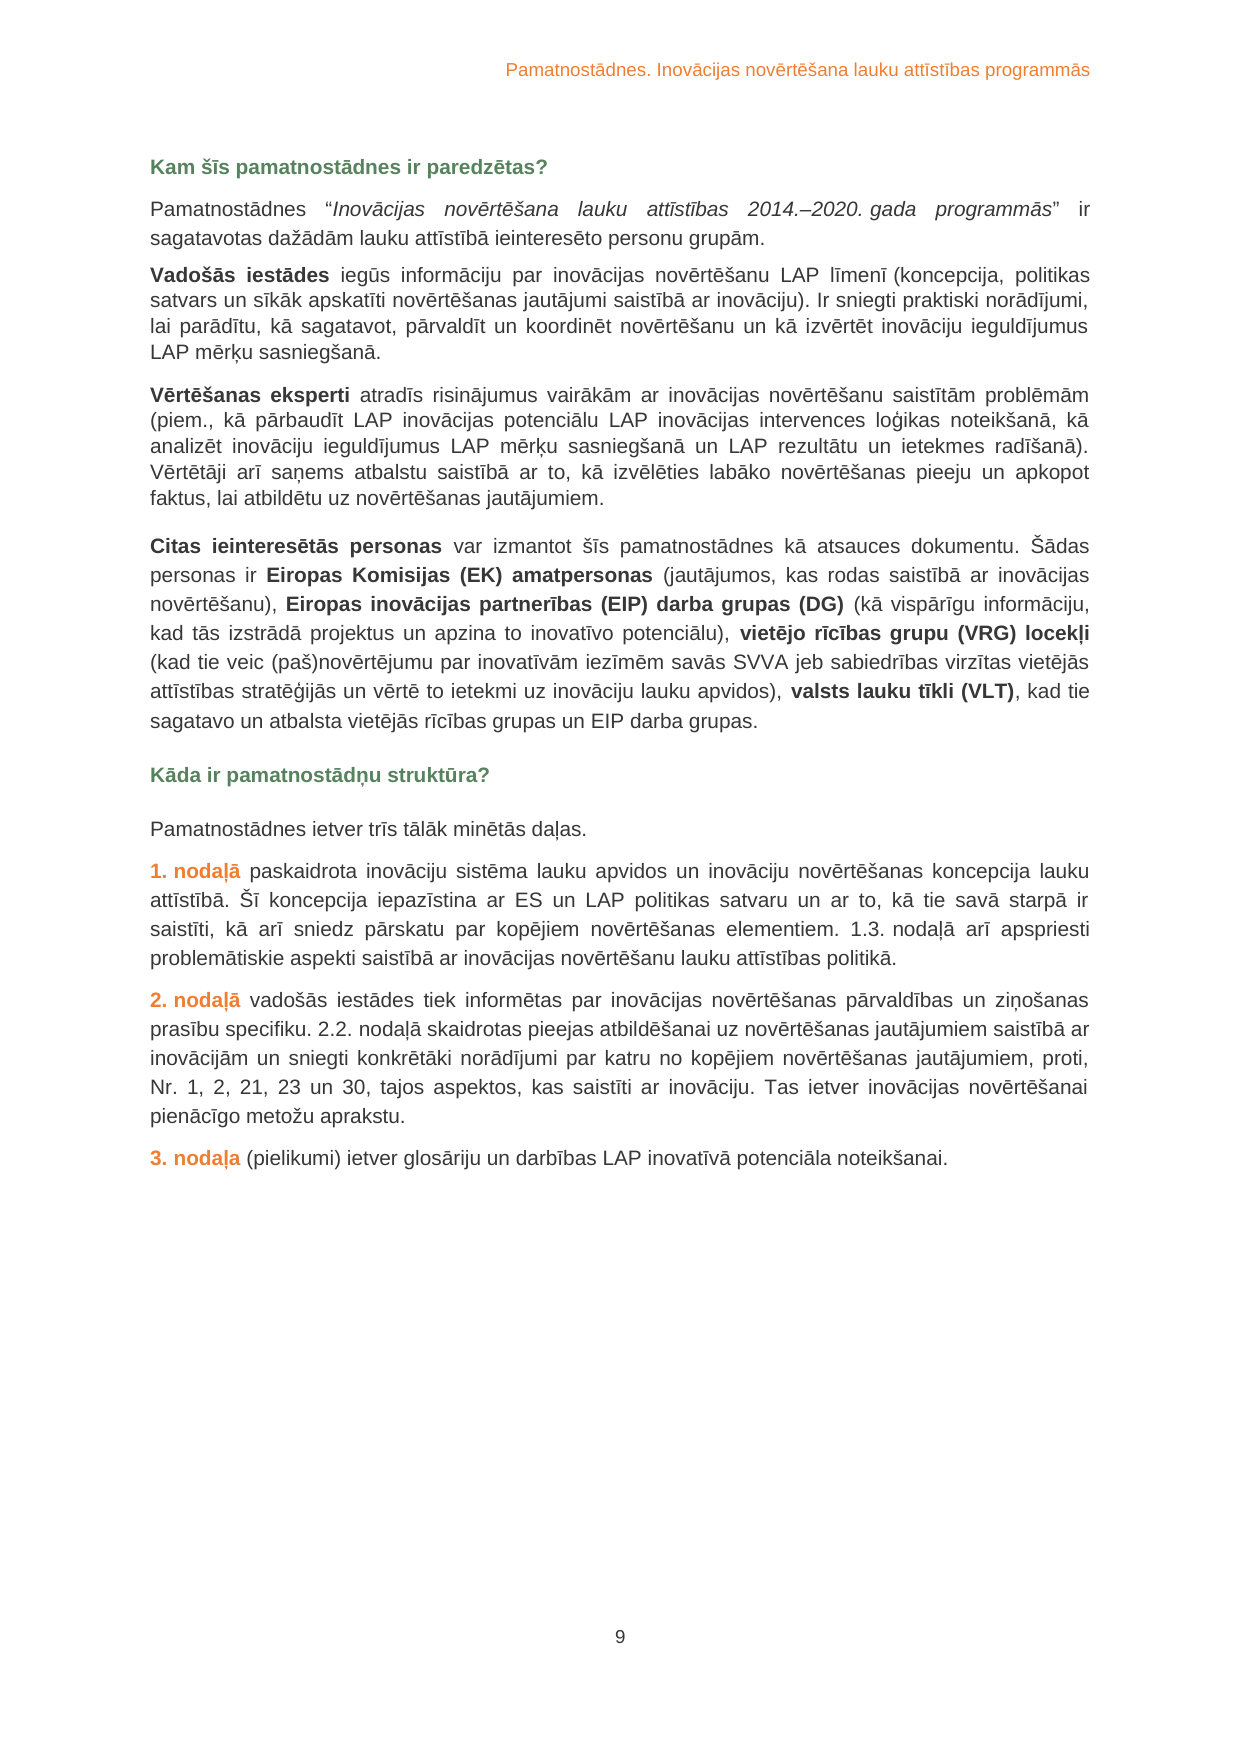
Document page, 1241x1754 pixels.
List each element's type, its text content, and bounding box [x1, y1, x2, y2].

text 2. nodaļā vadošās iestādes tiek informētas par inovācijas novērtēšanas pārvaldības un ziņošanas prasību specifiku. 2.2. nodaļā skaidrotas pieejas atbildēšanai uz novērtēšanas jautājumiem saistībā ar inovācijām un sniegti konkrētāki norādījumi par katru no kopējiem novērtēšanas jautājumiem, proti, Nr. 1, 2, 21, 23 un 30, tajos aspektos, kas saistīti ar inovāciju. Tas ietver inovācijas novērtēšanai pienācīgo metožu aprakstu. [150, 982, 1090, 1128]
text Citas ieinteresētās personas var izmantot šīs pamatnostādnes kā atsauces dokumentu. Šādas personas ir Eiropas Komisijas (EK) amatpersonas (jautājumos, kas rodas saistībā ar inovācijas novērtēšanu), Eiropas inovācijas partnerības (EIP) darba grupas (DG) (kā vispārīgu informāciju, kad tās izstrādā projektus un apzina to inovatīvo potenciālu), vietējo rīcības grupu (VRG) locekļi (kad tie veic (paš)novērtējumu par inovatīvām iezīmēm savās SVVA jeb sabiedrības virzītas vietējās attīstības stratēģijās un vērtē to ietekmi uz inovāciju lauku apvidos), valsts lauku tīkli (VLT), kad tie sagatavo un atbalsta vietējās rīcības grupas un EIP darba grupas. [150, 528, 1090, 732]
text Pamatnostādnes “Inovācijas novērtēšana lauku attīstības 2014.–2020. gada programmās” ir sagatavotas dažādām lauku attīstībā ieinteresēto personu grupām. [150, 192, 1090, 250]
text Vērtēšanas eksperti atradīs risinājumus vairākām ar inovācijas novērtēšanu saistītām problēmām (piem., kā pārbaudīt LAP inovācijas potenciālu LAP inovācijas intervences loģikas noteikšanā, kā analizēt inovāciju ieguldījumus LAP mērķu sasniegšanā un LAP rezultātu un ietekmes radīšanā). Vērtētāji arī saņems atbalstu saistībā ar to, kā izvēlēties labāko novērtēšanas pieeju un apkopot faktus, lai atbildētu uz novērtēšanas jautājumiem. [150, 382, 1090, 510]
text Kam šīs pamatnostādnes ir paredzētas? [150, 150, 1090, 179]
text Pamatnostādnes ietver trīs tālāk minētās daļas. [150, 812, 1090, 841]
text Kāda ir pamatnostādņu struktūra? [150, 757, 1090, 787]
text 1. nodaļā paskaidrota inovāciju sistēma lauku apvidos un inovāciju novērtēšanas koncepcija lauku attīstībā. Šī koncepcija iepazīstina ar ES un LAP politikas satvaru un ar to, kā tie savā starpā ir saistīti, kā arī sniedz pārskatu par kopējiem novērtēšanas elementiem. 1.3. nodaļā arī apspriesti problemātiskie aspekti saistībā ar inovācijas novērtēšanu lauku attīstības politikā. [150, 853, 1090, 970]
text Vadošās iestādes iegūs informāciju par inovācijas novērtēšanu LAP līmenī (koncepcija, politikas satvars un sīkāk apskatīti novērtēšanas jautājumi saistībā ar inovāciju). Ir sniegti praktiski norādījumi, lai parādītu, kā sagatavot, pārvaldīt un koordinēt novērtēšanu un kā izvērtēt inovāciju ieguldījumus LAP mērķu sasniegšanā. [150, 262, 1090, 364]
text 3. nodaļa (pielikumi) ietver glosāriju un darbības LAP inovatīvā potenciāla noteikšanai. [150, 1141, 1090, 1170]
